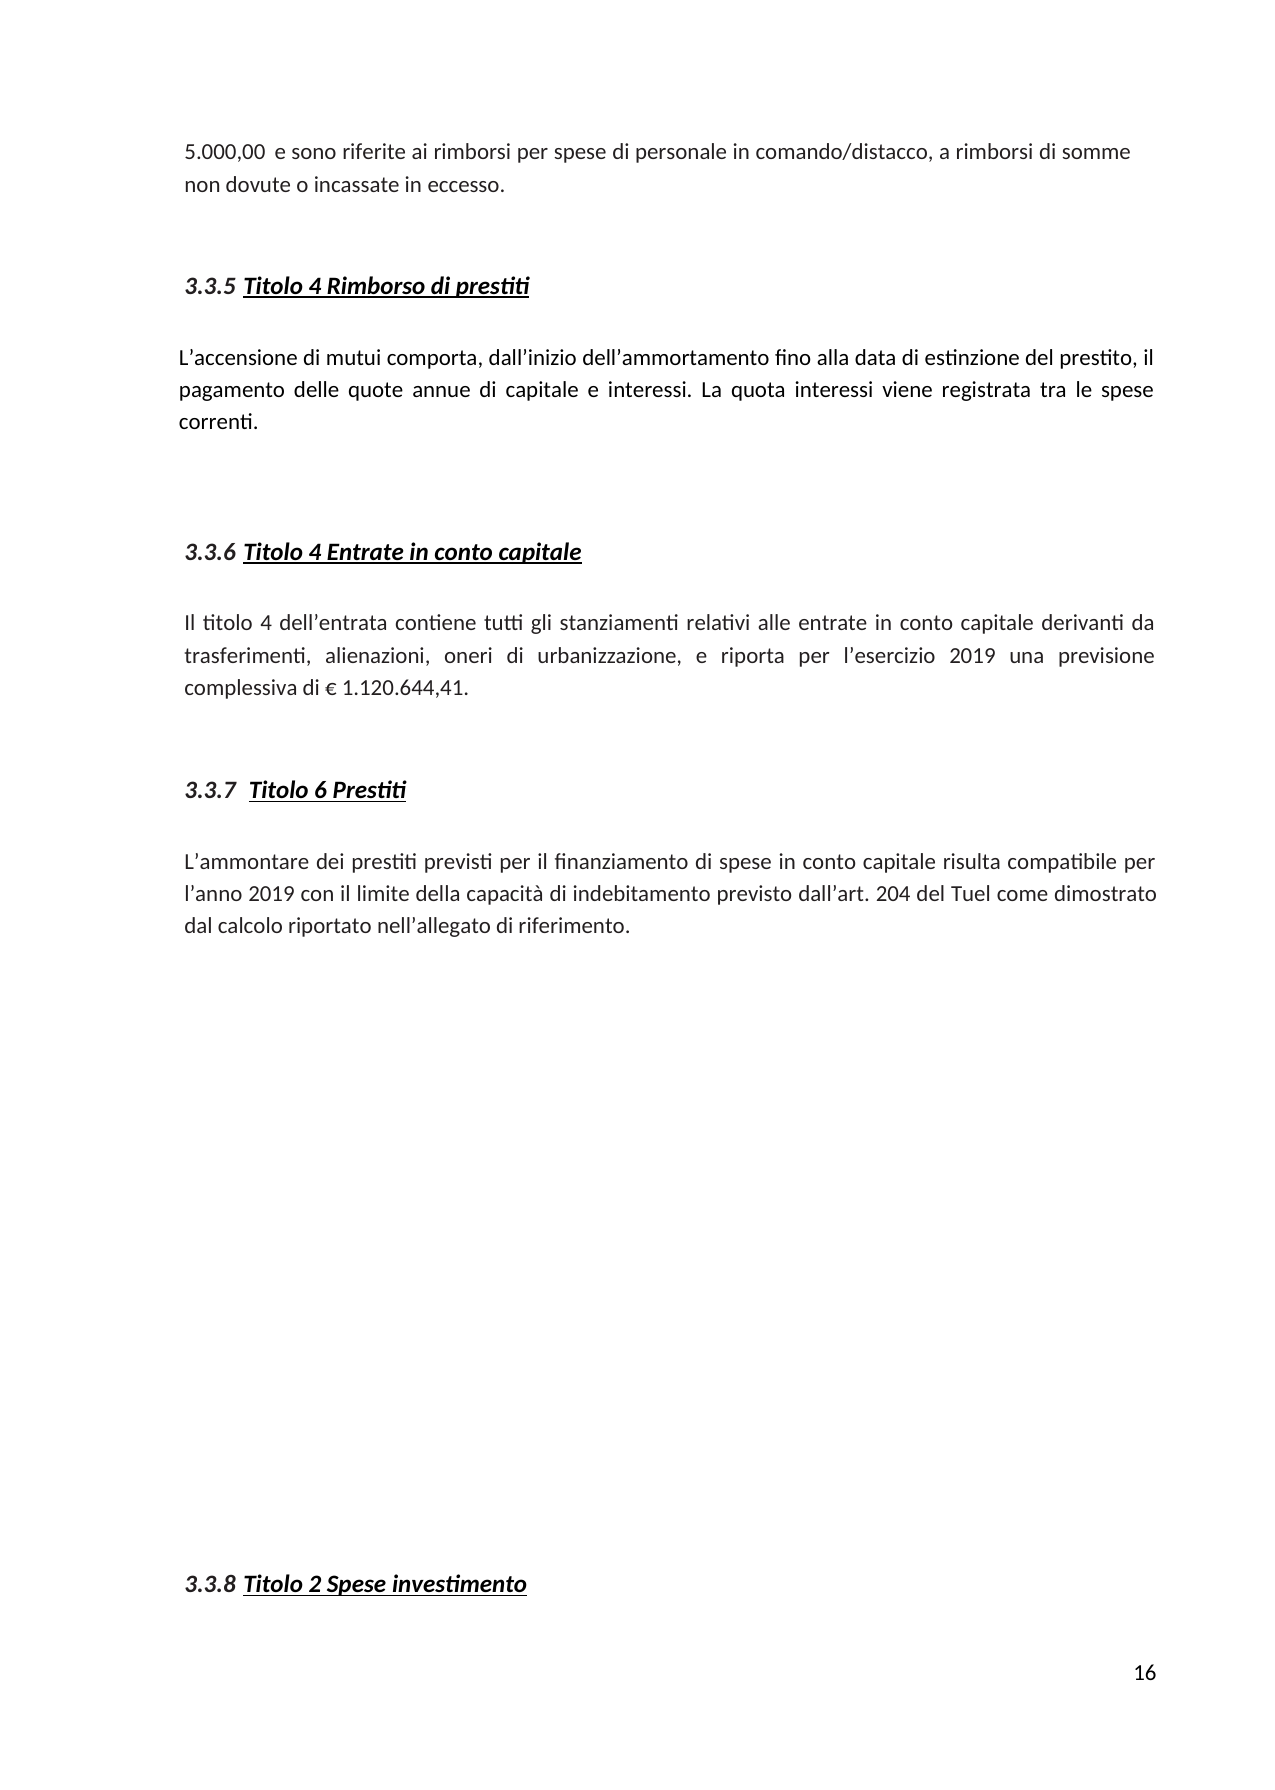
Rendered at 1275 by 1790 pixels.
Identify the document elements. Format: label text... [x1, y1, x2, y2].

text L’accensione di mutui comporta, dall’inizio dell’ammortamento fino alla data di estinzione del prestito, il pagamento delle quote annue di capitale e interessi. La quota interessi viene registrata tra le spese correnti. [179, 343, 1156, 435]
text L’ammontare dei prestiti previsti per il finanziamento di spese in conto capitale risulta compatibile per l’anno 2019 con il limite della capacità di indebitamento previsto dall’art. 204 del Tuel come dimostrato dal calcolo riportato nell’allegato di riferimento. [184, 847, 1158, 939]
subtitle 3.3.7 Titolo 6 Prestiti [184, 774, 1156, 805]
text Il titolo 4 dell’entrata contiene tutti gli stanziamenti relativi alle entrate in conto capitale derivanti da trasferimenti, alienazioni, oneri di urbanizzazione, e riporta per l’esercizio 2019 una previsione complessiva di € 1.120.644,41. [184, 608, 1156, 701]
subtitle 3.3.8 Titolo 2 Spese investimento [184, 1569, 1156, 1599]
subtitle Titolo 4 Rimborso di prestiti [184, 270, 1156, 301]
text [184, 137, 1131, 198]
subtitle Titolo 4 Entrate in conto capitale [184, 536, 1156, 567]
